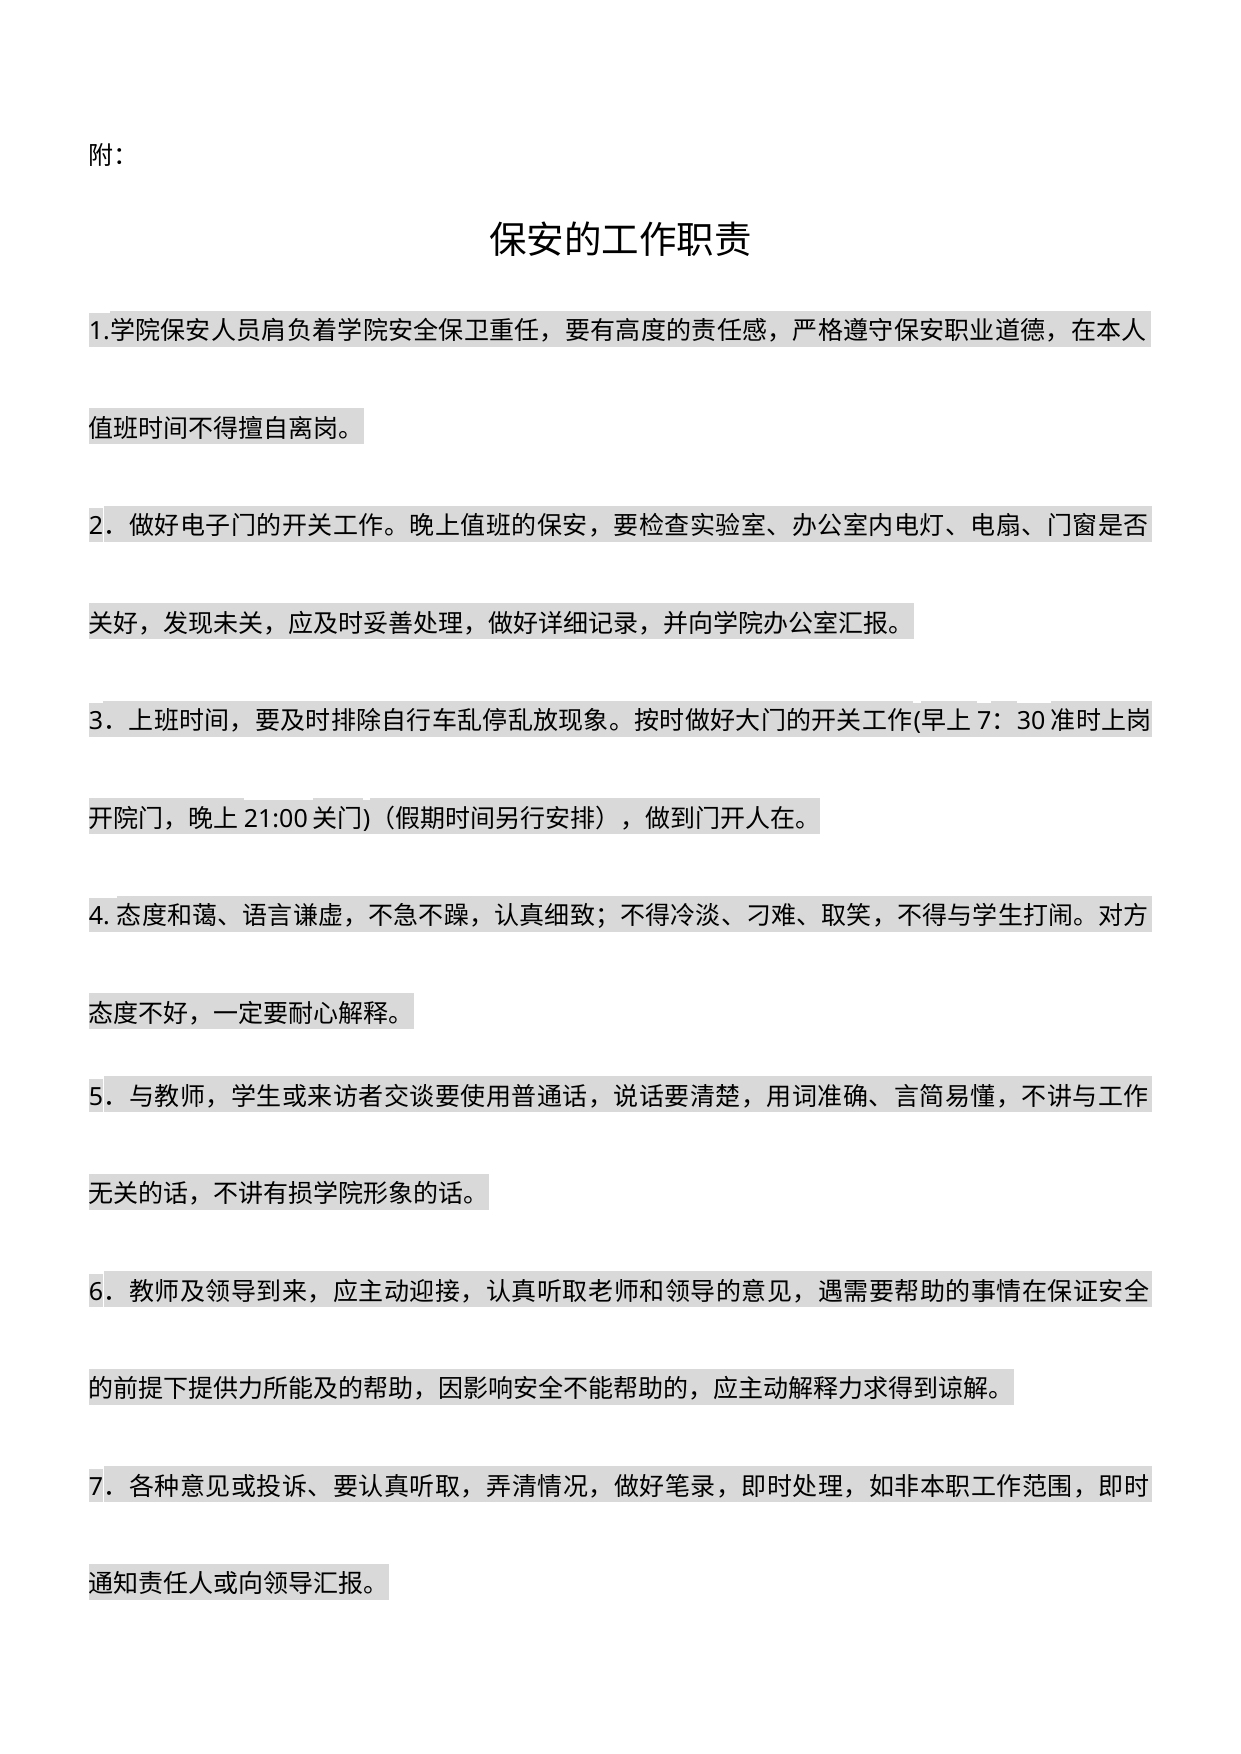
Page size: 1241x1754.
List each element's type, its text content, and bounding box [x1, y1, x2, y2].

text 1.学院保安人员肩负着学院安全保卫重任，要有高度的责任感，严格遵守保安职业道德，在本人值班时间不得擅自离岗。 2．做好电子门的开关工作。晚上值班的保安，要检查实验室、办公室内电灯、电扇、门窗是否关好，发现未关，应及时妥善处理，做好详细记录，并向学院办公室汇报。 3．上班时间，要及时排除自行车乱停乱放现象。按时做好大门的开关工作(早上7：30准时上岗开院门，晚上21:00关门)（假期时间另行安排），做到门开人在。 4. 态度和蔼、语言谦虚，不急不躁，认真细致；不得冷淡、刁难、取笑，不得与学生打闹。对方态度不好，一定要耐心解释。 [89, 737, 1152, 898]
text 1.学院保安人员肩负着学院安全保卫重任，要有高度的责任感，严格遵守保安职业道德，在本人值班时间不得擅自离岗。 2．做好电子门的开关工作。晚上值班的保安，要检查实验室、办公室内电灯、电扇、门窗是否关好，发现未关，应及时妥善处理，做好详细记录，并向学院办公室汇报。 3．上班时间，要及时排除自行车乱停乱放现象。按时做好大门的开关工作(早上7：30准时上岗开院门，晚上21:00关门)（假期时间另行安排），做到门开人在。 4. 态度和蔼、语言谦虚，不急不躁，认真细致；不得冷淡、刁难、取笑，不得与学生打闹。对方态度不好，一定要耐心解释。 [89, 932, 1152, 1044]
text 附： [89, 121, 1152, 186]
text 1.学院保安人员肩负着学院安全保卫重任，要有高度的责任感，严格遵守保安职业道德，在本人值班时间不得擅自离岗。 2．做好电子门的开关工作。晚上值班的保安，要检查实验室、办公室内电灯、电扇、门窗是否关好，发现未关，应及时妥善处理，做好详细记录，并向学院办公室汇报。 3．上班时间，要及时排除自行车乱停乱放现象。按时做好大门的开关工作(早上7：30准时上岗开院门，晚上21:00关门)（假期时间另行安排），做到门开人在。 4. 态度和蔼、语言谦虚，不急不躁，认真细致；不得冷淡、刁难、取笑，不得与学生打闹。对方态度不好，一定要耐心解释。 [89, 296, 1152, 703]
text 保安的工作职责 [89, 204, 1152, 269]
text 5．与教师，学生或来访者交谈要使用普通话，说话要清楚，用词准确、言简易懂，不讲与工作无关的话，不讲有损学院形象的话。 6．教师及领导到来，应主动迎接，认真听取老师和领导的意见，遇需要帮助的事情在保证安全的前提下提供力所能及的帮助，因影响安全不能帮助的，应主动解释力求得到谅解。 7．各种意见或投诉、要认真听取，弄清情况，做好笔录，即时处理，如非本职工作范围，即时通知责任人或向领导汇报。 [89, 1062, 1152, 1614]
